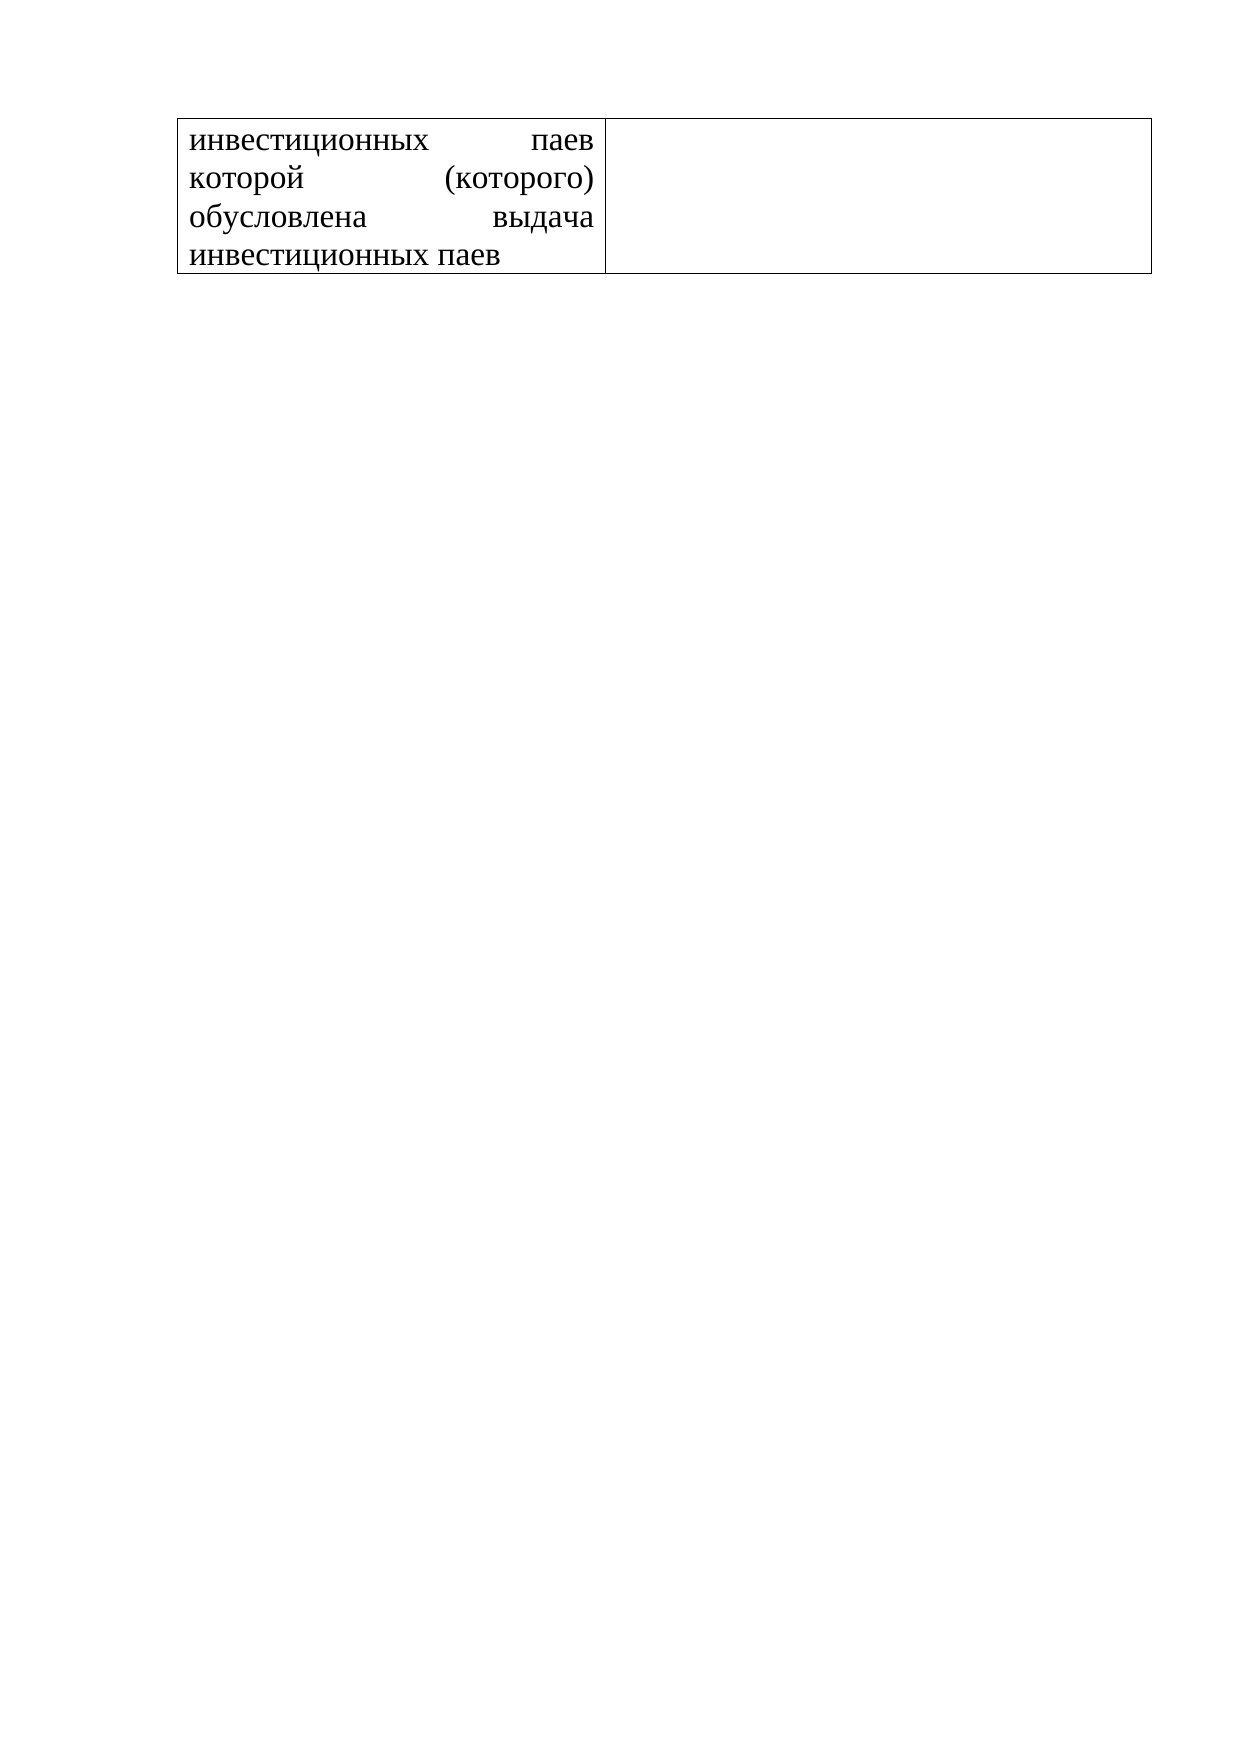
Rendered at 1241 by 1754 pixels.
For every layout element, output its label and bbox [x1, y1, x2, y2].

table_cell [178, 119, 605, 272]
table_cell [606, 119, 1151, 272]
